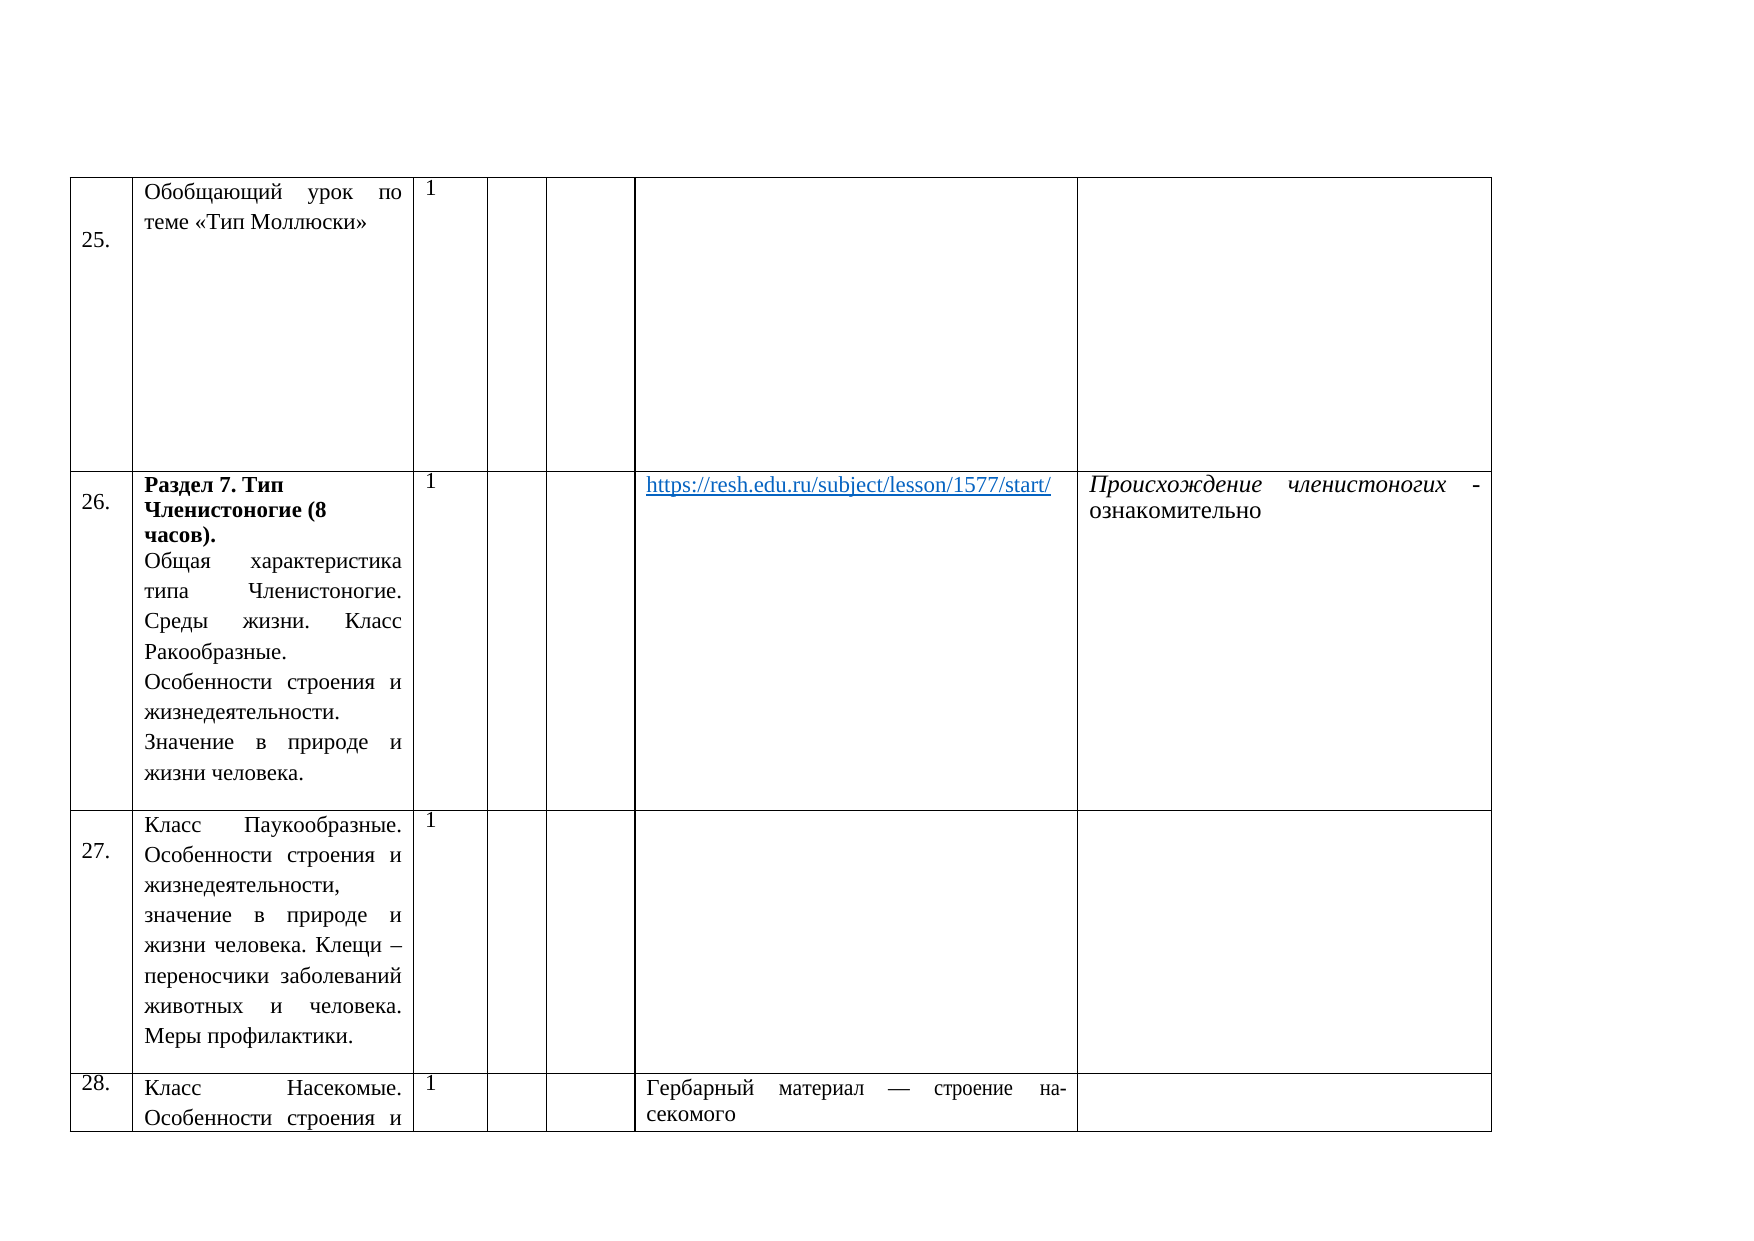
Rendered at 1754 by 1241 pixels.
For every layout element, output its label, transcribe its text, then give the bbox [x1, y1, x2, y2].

table_cell [1078, 811, 1491, 1073]
table_cell [547, 178, 634, 471]
table_cell 1 [414, 811, 487, 1073]
table_cell 26. [71, 472, 132, 809]
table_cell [636, 1074, 1077, 1131]
table_cell [636, 178, 1077, 471]
table_cell [1078, 1074, 1491, 1131]
table_cell https://resh.edu.ru/subject/lesson/1577/start/ [636, 472, 1077, 809]
table_cell [547, 472, 634, 809]
table_cell [488, 178, 546, 471]
table_cell 25. [71, 178, 132, 471]
table_cell 28. [71, 1074, 132, 1131]
table_cell [488, 1074, 546, 1131]
table_cell [488, 811, 546, 1073]
table_cell 1 [414, 1074, 487, 1131]
table_cell [547, 811, 634, 1073]
table_cell 1 [414, 472, 487, 809]
table_cell [488, 472, 546, 809]
table_cell Происхождение членистоногих - ознакомительно [1078, 472, 1491, 809]
table_cell Раздел 7. Тип Членистоногие (8 часов). Общая характеристика типа Членистоногие. Среды жизни. Класс Ракообразные. Особенности строения и жизнедеятельности. Значение в природе и жизни человека. [133, 472, 413, 809]
table_cell 1 [414, 178, 487, 471]
table_cell [636, 811, 1077, 1073]
table_cell [547, 1074, 634, 1131]
table_cell Класс Паукообразные. Особенности строения и жизнедеятельности, значение в природе и жизни человека. Клещи – переносчики заболеваний животных и человека. Меры профилактики. [133, 811, 413, 1073]
table_cell 27. [71, 811, 132, 1073]
table_cell [1078, 178, 1491, 471]
table_cell Обобщающий урок по теме «Тип Моллюски» [133, 178, 413, 471]
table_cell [133, 1074, 413, 1131]
